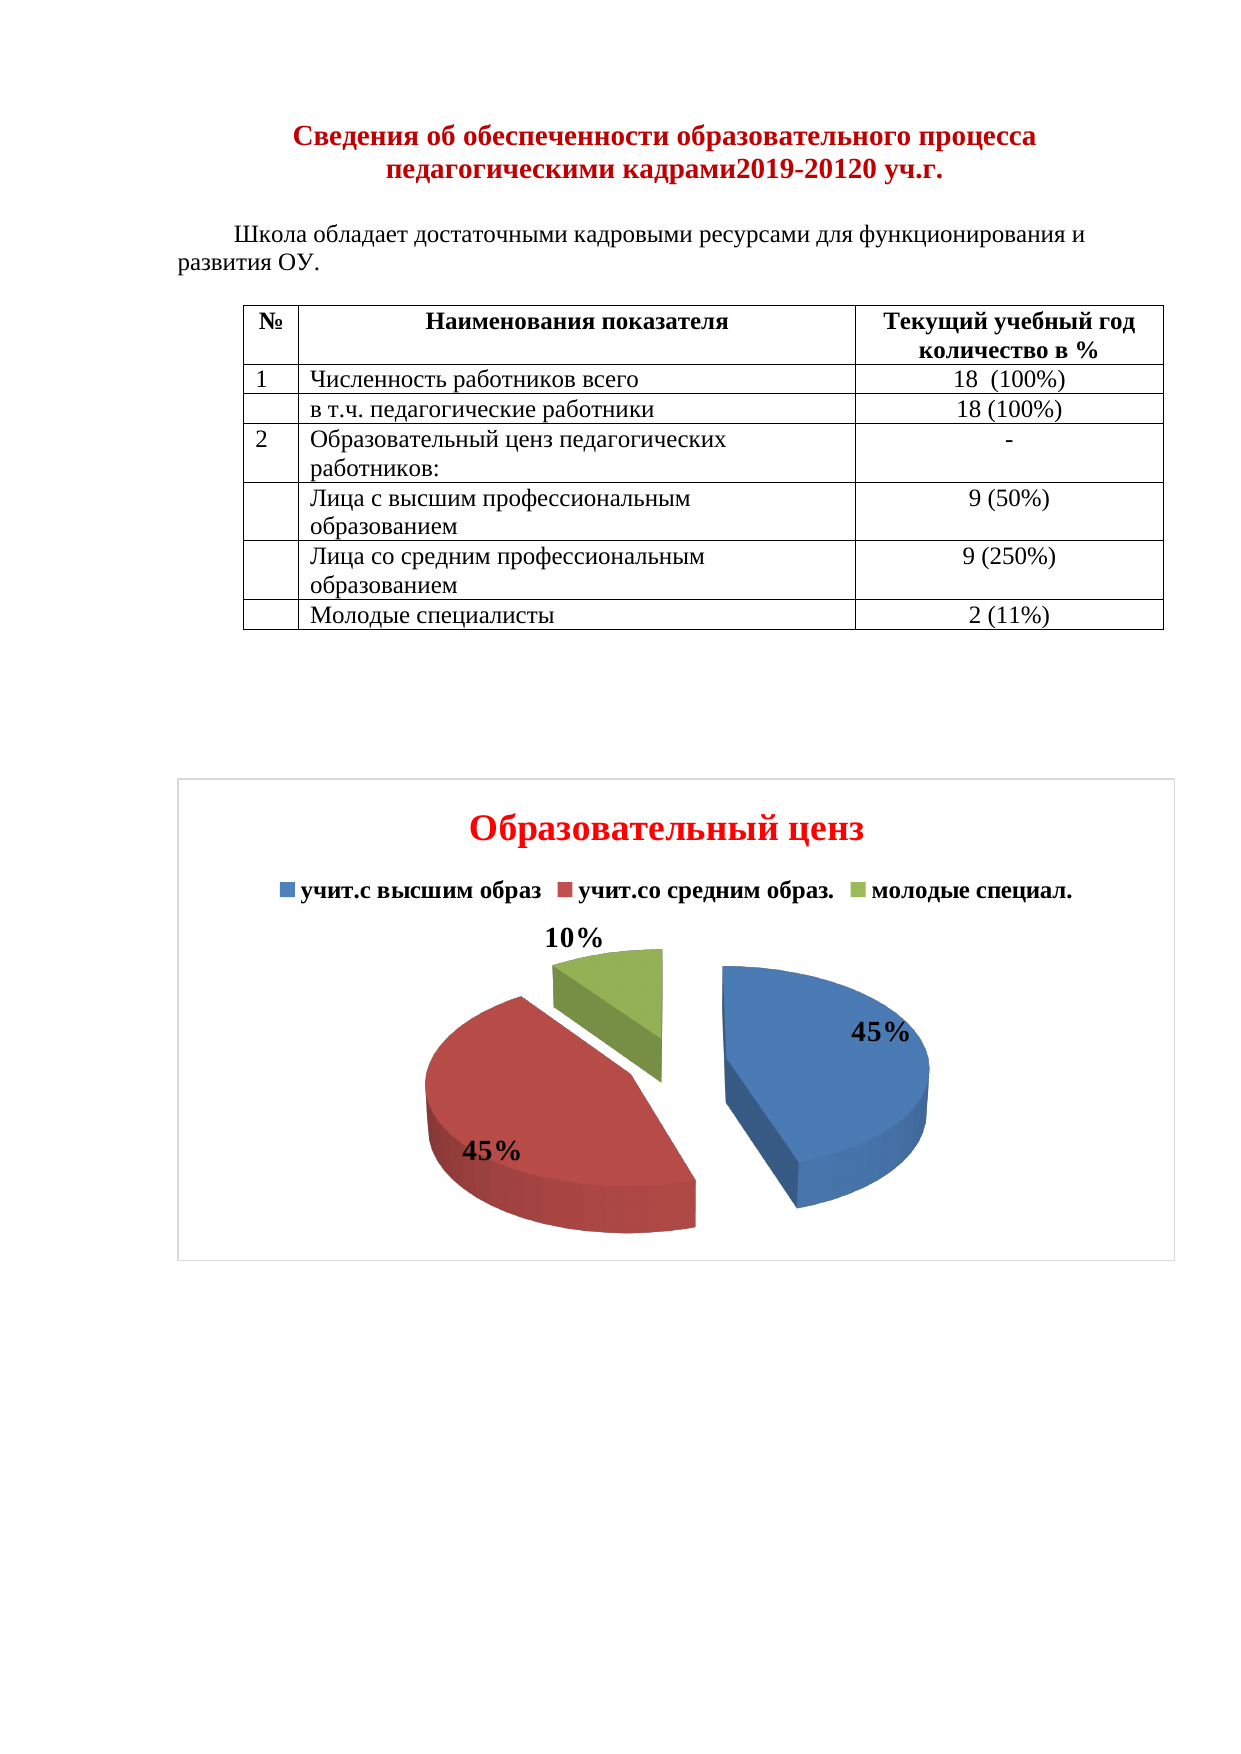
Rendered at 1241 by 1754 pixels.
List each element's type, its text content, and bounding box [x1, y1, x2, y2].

table_cell [244, 394, 298, 423]
table_cell 9 (50%) [856, 483, 1163, 540]
table_header № [244, 306, 298, 363]
table_cell 9 (250%) [856, 541, 1163, 599]
table_cell 18 (100%) [856, 394, 1163, 423]
table_cell [244, 483, 298, 540]
text Школа обладает достаточными кадровыми ресурсами для функционирования и развития ОУ. [177, 219, 1152, 276]
table_cell Численность работников всего [299, 365, 855, 393]
table_cell 1 [244, 365, 298, 393]
table_cell [244, 600, 298, 628]
table_cell в т.ч. педагогические работники [299, 394, 855, 423]
table_header Наименования показателя [299, 306, 855, 363]
table_cell [244, 541, 298, 599]
table_cell - [856, 424, 1163, 482]
table_cell 18 (100%) [856, 365, 1163, 393]
table_cell 2 (11%) [856, 600, 1163, 628]
text Сведения об обеспеченности образовательного процесса [177, 118, 1152, 152]
table_header Текущий учебный год количество в % [856, 306, 1163, 363]
table_cell Образовательный ценз педагогических работников: [299, 424, 855, 482]
table_cell 2 [244, 424, 298, 482]
table_cell Лица со средним профессиональным образованием [299, 541, 855, 599]
text педагогическими кадрами2019-20120 уч.г. [177, 152, 1152, 185]
table_cell Молодые специалисты [299, 600, 855, 628]
table_cell Лица с высшим профессиональным образованием [299, 483, 855, 540]
